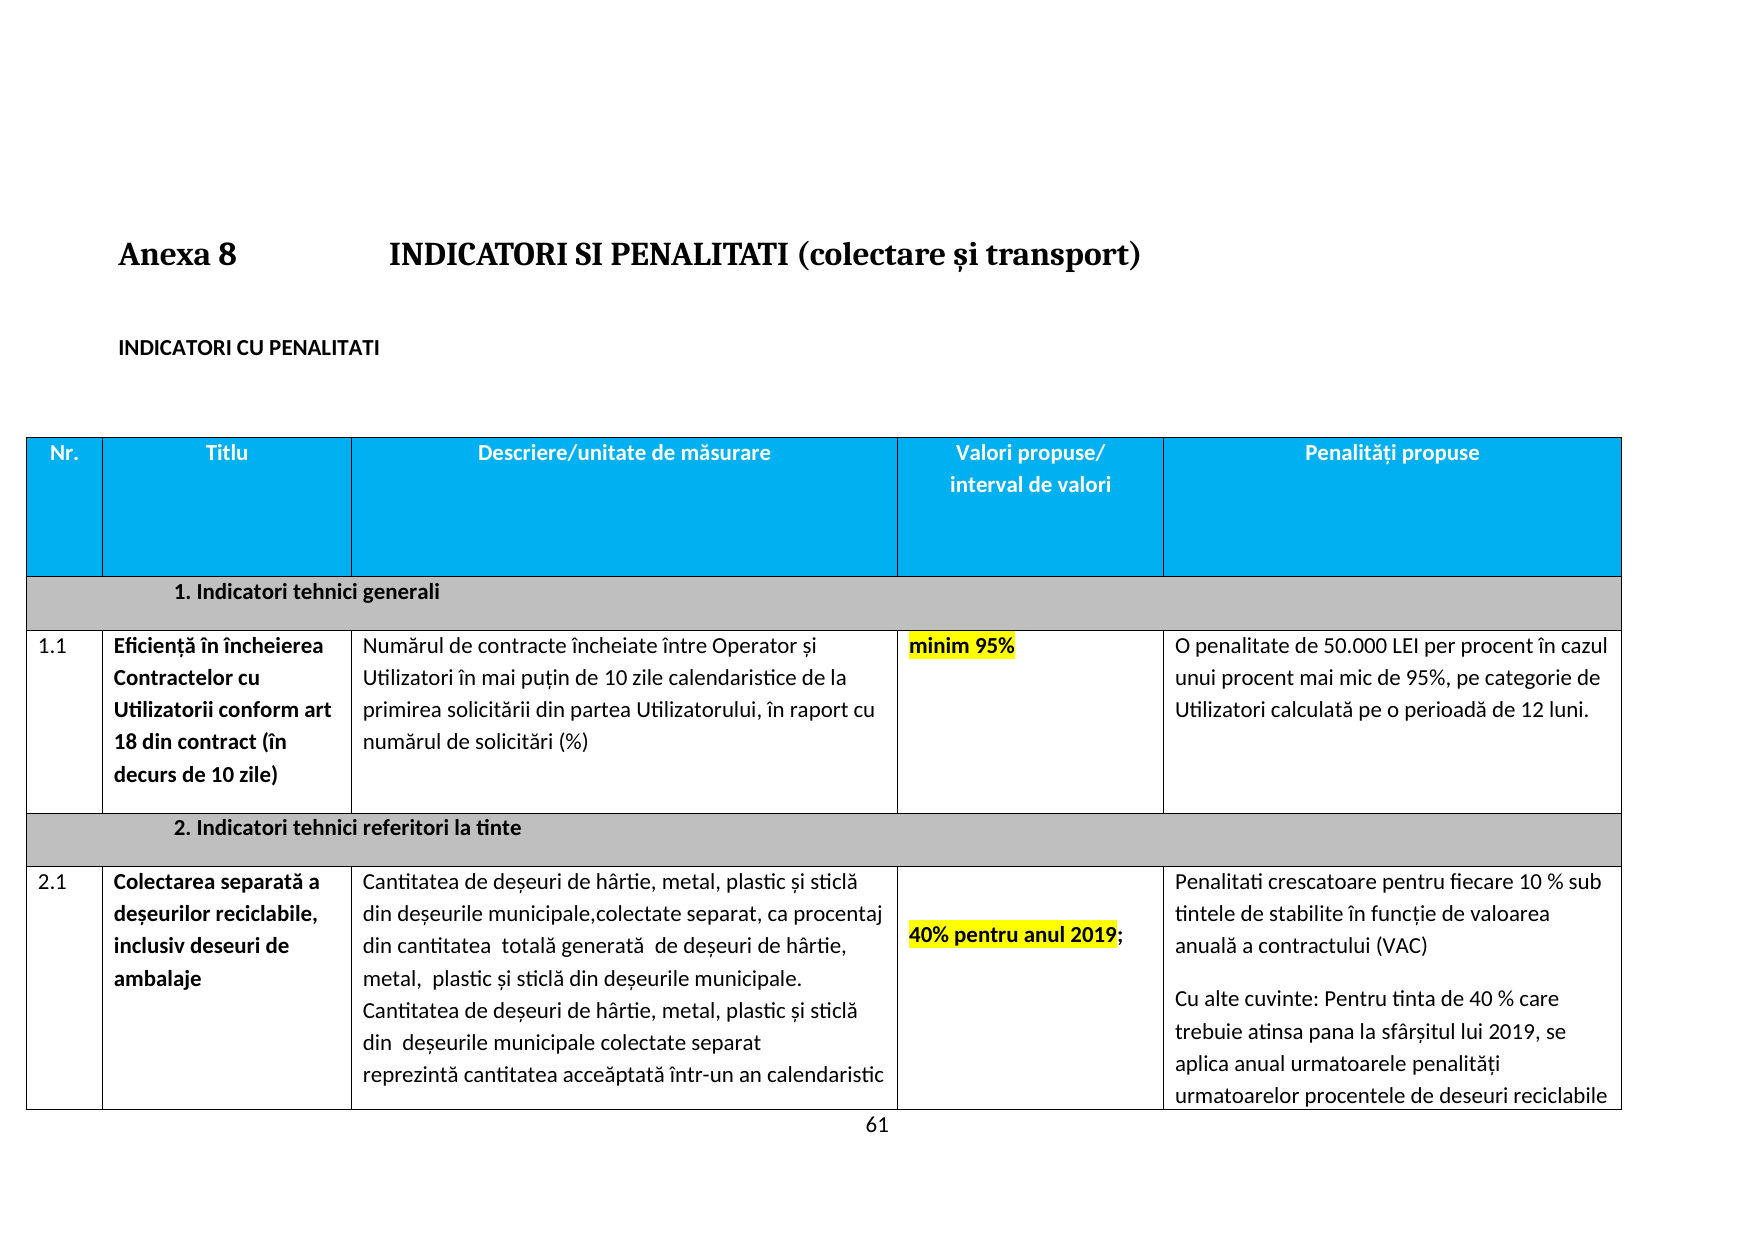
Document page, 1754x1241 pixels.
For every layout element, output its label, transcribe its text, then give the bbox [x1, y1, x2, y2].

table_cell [898, 867, 1163, 1109]
subtitle Anexa 8 INDICATORI SI PENALITATI (colectare şi transport) [118, 236, 1636, 274]
table_cell 1. Indicatori tehnici generali [27, 577, 1621, 630]
table_cell 2.1 [27, 867, 102, 1109]
table_header Nr. [27, 438, 102, 576]
table_header Descriere/unitate de măsurare [352, 438, 897, 576]
table_cell O penalitate de 50.000 LEI per procent în cazul unui procent mai mic de 95%, pe categorie de Utilizatori calculată pe o perioadă de 12 luni. [1164, 631, 1621, 812]
table_header Penalităţi propuse [1164, 438, 1621, 576]
table_cell Eficienţă în încheierea Contractelor cu Utilizatorii conform art 18 din contract (în decurs de 10 zile) [103, 631, 351, 812]
table_cell minim 95% [898, 631, 1163, 812]
table_cell Numărul de contracte încheiate între Operator şi Utilizatori în mai puţin de 10 zile calendaristice de la primirea solicitării din partea Utilizatorului, în raport cu numărul de solicitări (%) [352, 631, 897, 812]
text INDICATORI CU PENALITATI [118, 333, 1636, 361]
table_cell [1164, 867, 1621, 1109]
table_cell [352, 867, 897, 1109]
table_cell 2. Indicatori tehnici referitori la tinte [27, 814, 1621, 866]
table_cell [103, 867, 351, 1109]
table_header Titlu [103, 438, 351, 576]
table_header Valori propuse/ interval de valori [898, 438, 1163, 576]
table_cell 1.1 [27, 631, 102, 812]
